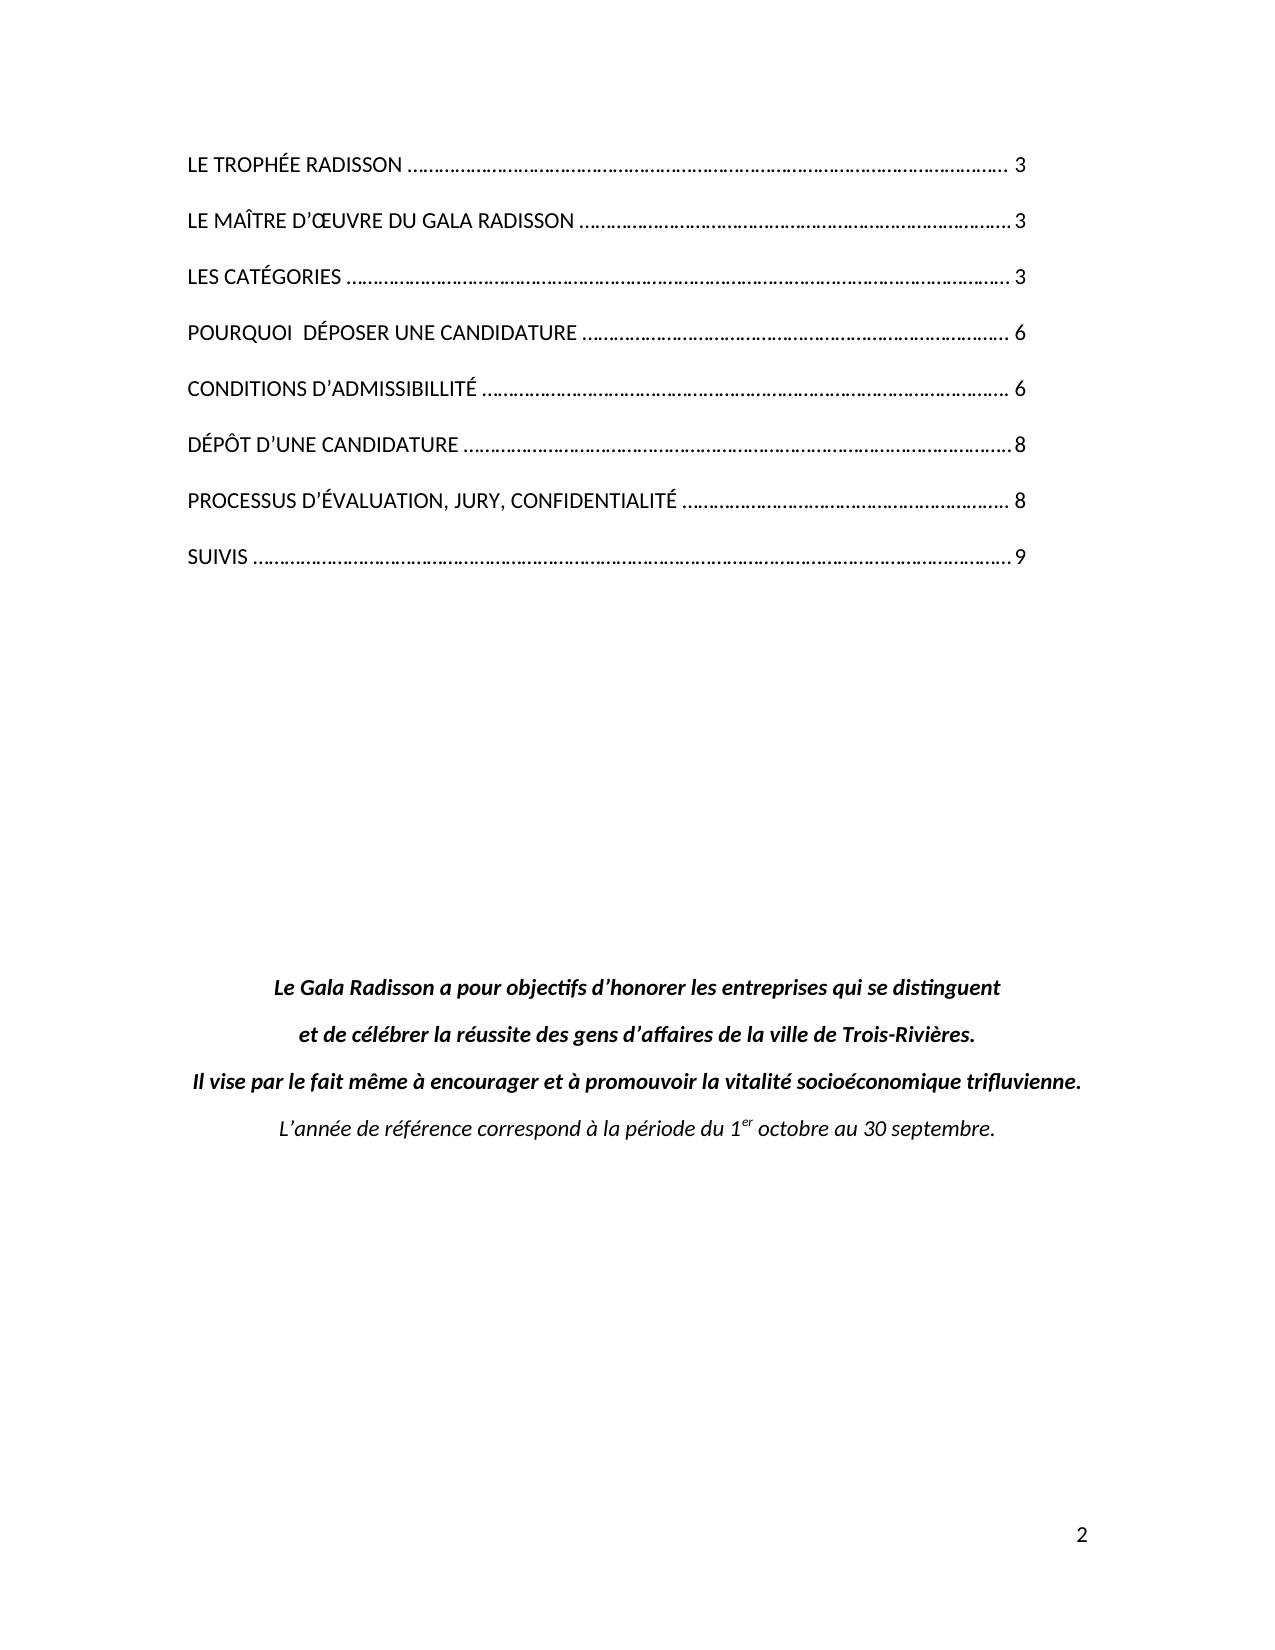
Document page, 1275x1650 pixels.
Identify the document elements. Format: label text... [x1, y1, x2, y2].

text POURQUOI DÉPOSER UNE CANDIDATURE ……………………………………………………………………… 6 [187, 318, 1087, 346]
text LE MAÎTRE D’ŒUVRE DU GALA RADISSON ………………………………………………………………………. 3 [187, 206, 1087, 234]
text L’année de référence correspond à la période du 1er octobre au 30 septembre. [187, 1114, 1087, 1142]
text et de célébrer la réussite des gens d’affaires de la ville de Trois-Rivières. [187, 1020, 1087, 1048]
text LE TROPHÉE RADISSON …………………………………………………………………………………………………… 3 [187, 150, 1087, 178]
text PROCESSUS D’ÉVALUATION, JURY, CONFIDENTIALITÉ …………………………………………………….. 8 [187, 486, 1087, 514]
text Le Gala Radisson a pour objectifs d’honorer les entreprises qui se distinguent [187, 973, 1087, 1001]
text CONDITIONS D’ADMISSIBILLITÉ ………………………………………………………………………………………. 6 [187, 374, 1087, 402]
text SUIVIS ……………………………………………………………………………………………………………………………… 9 [187, 542, 1087, 570]
text Il vise par le fait même à encourager et à promouvoir la vitalité socioéconomique trifluvienne. [187, 1067, 1087, 1095]
text LES CATÉGORIES ……………………………………………………………………………………………………………… 3 [187, 262, 1087, 290]
text DÉPÔT D’UNE CANDIDATURE ………………………………………………………………………………………….. 8 [187, 430, 1087, 458]
